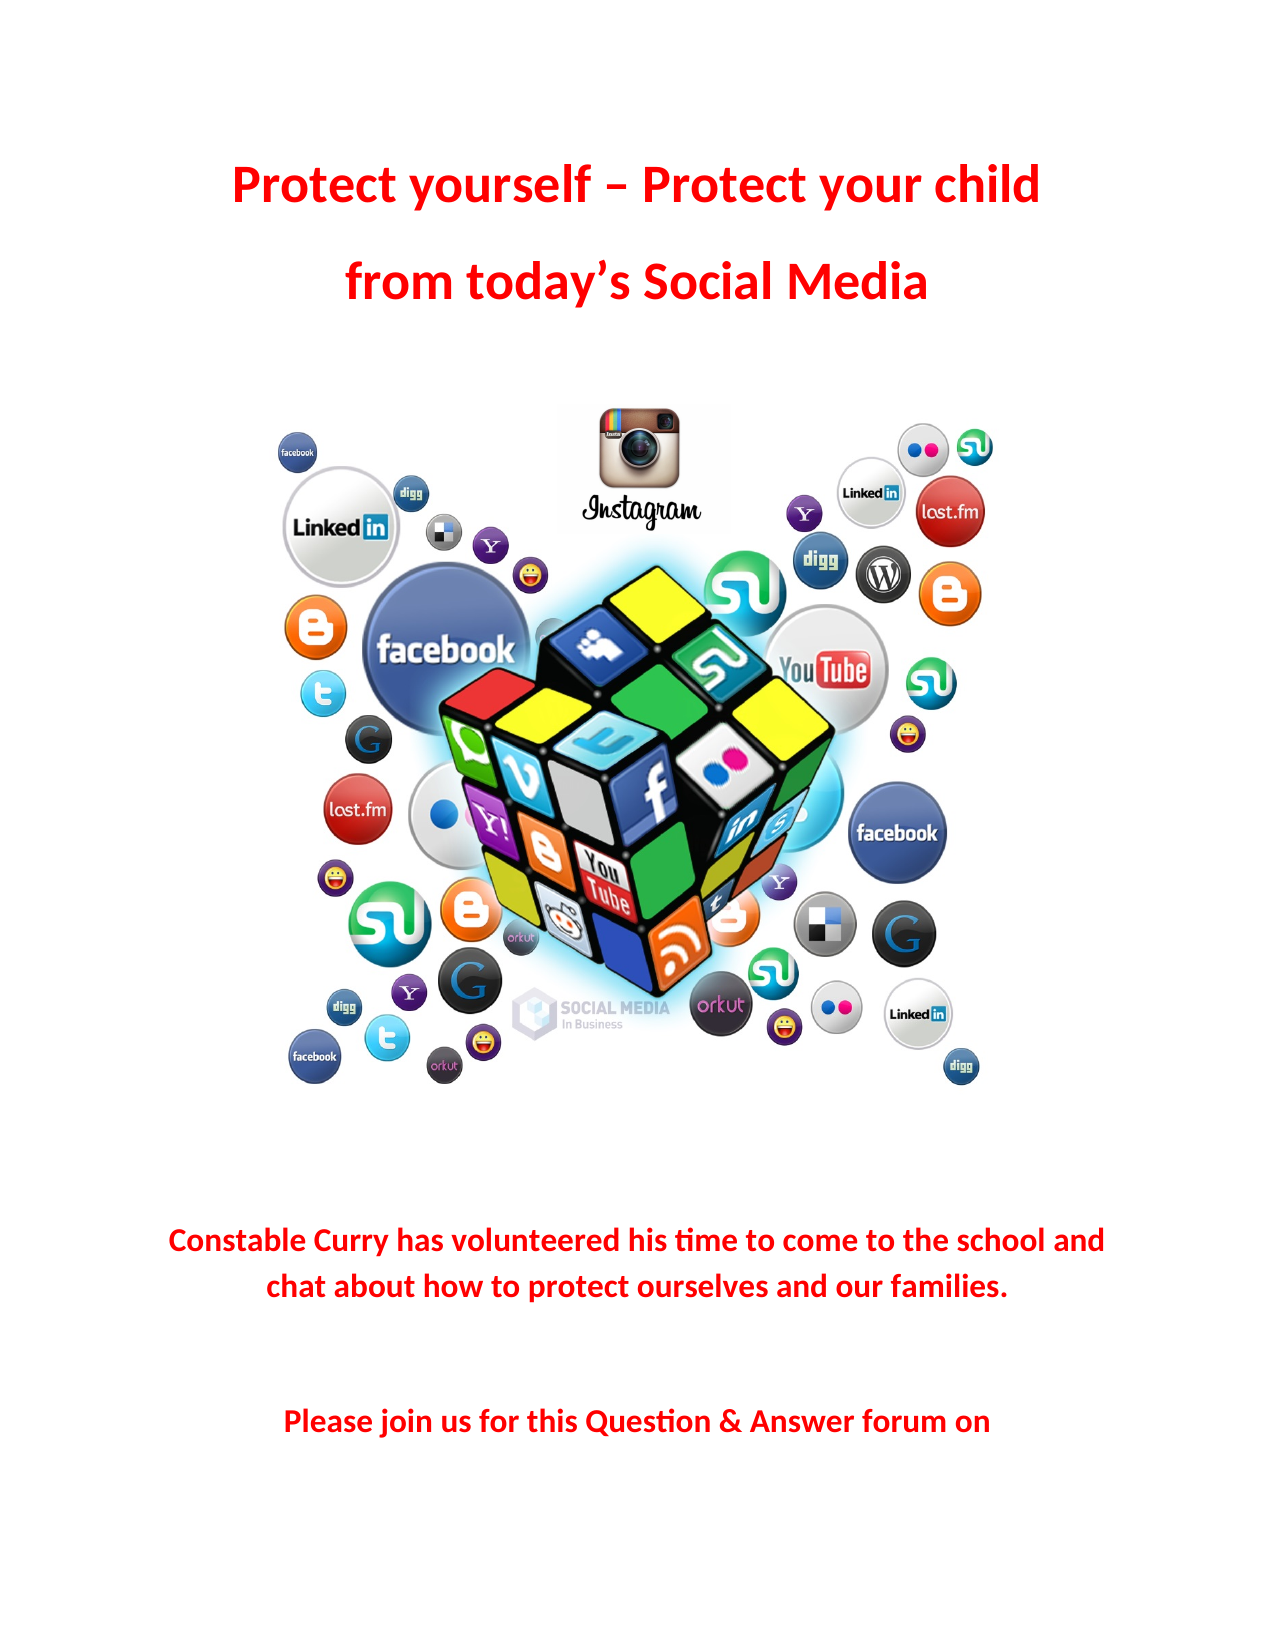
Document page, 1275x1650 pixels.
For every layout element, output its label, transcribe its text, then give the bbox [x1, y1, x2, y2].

text from today’s Social Media [150, 247, 1125, 313]
text Constable Curry has volunteered his time to come to the school and chat about how to protect ourselves and our families. [150, 1218, 1125, 1306]
text Please join us for this Question & Answer forum on [150, 1401, 1125, 1441]
text Protect yourself – Protect your child [150, 150, 1125, 216]
picture [225, 396, 1022, 1141]
